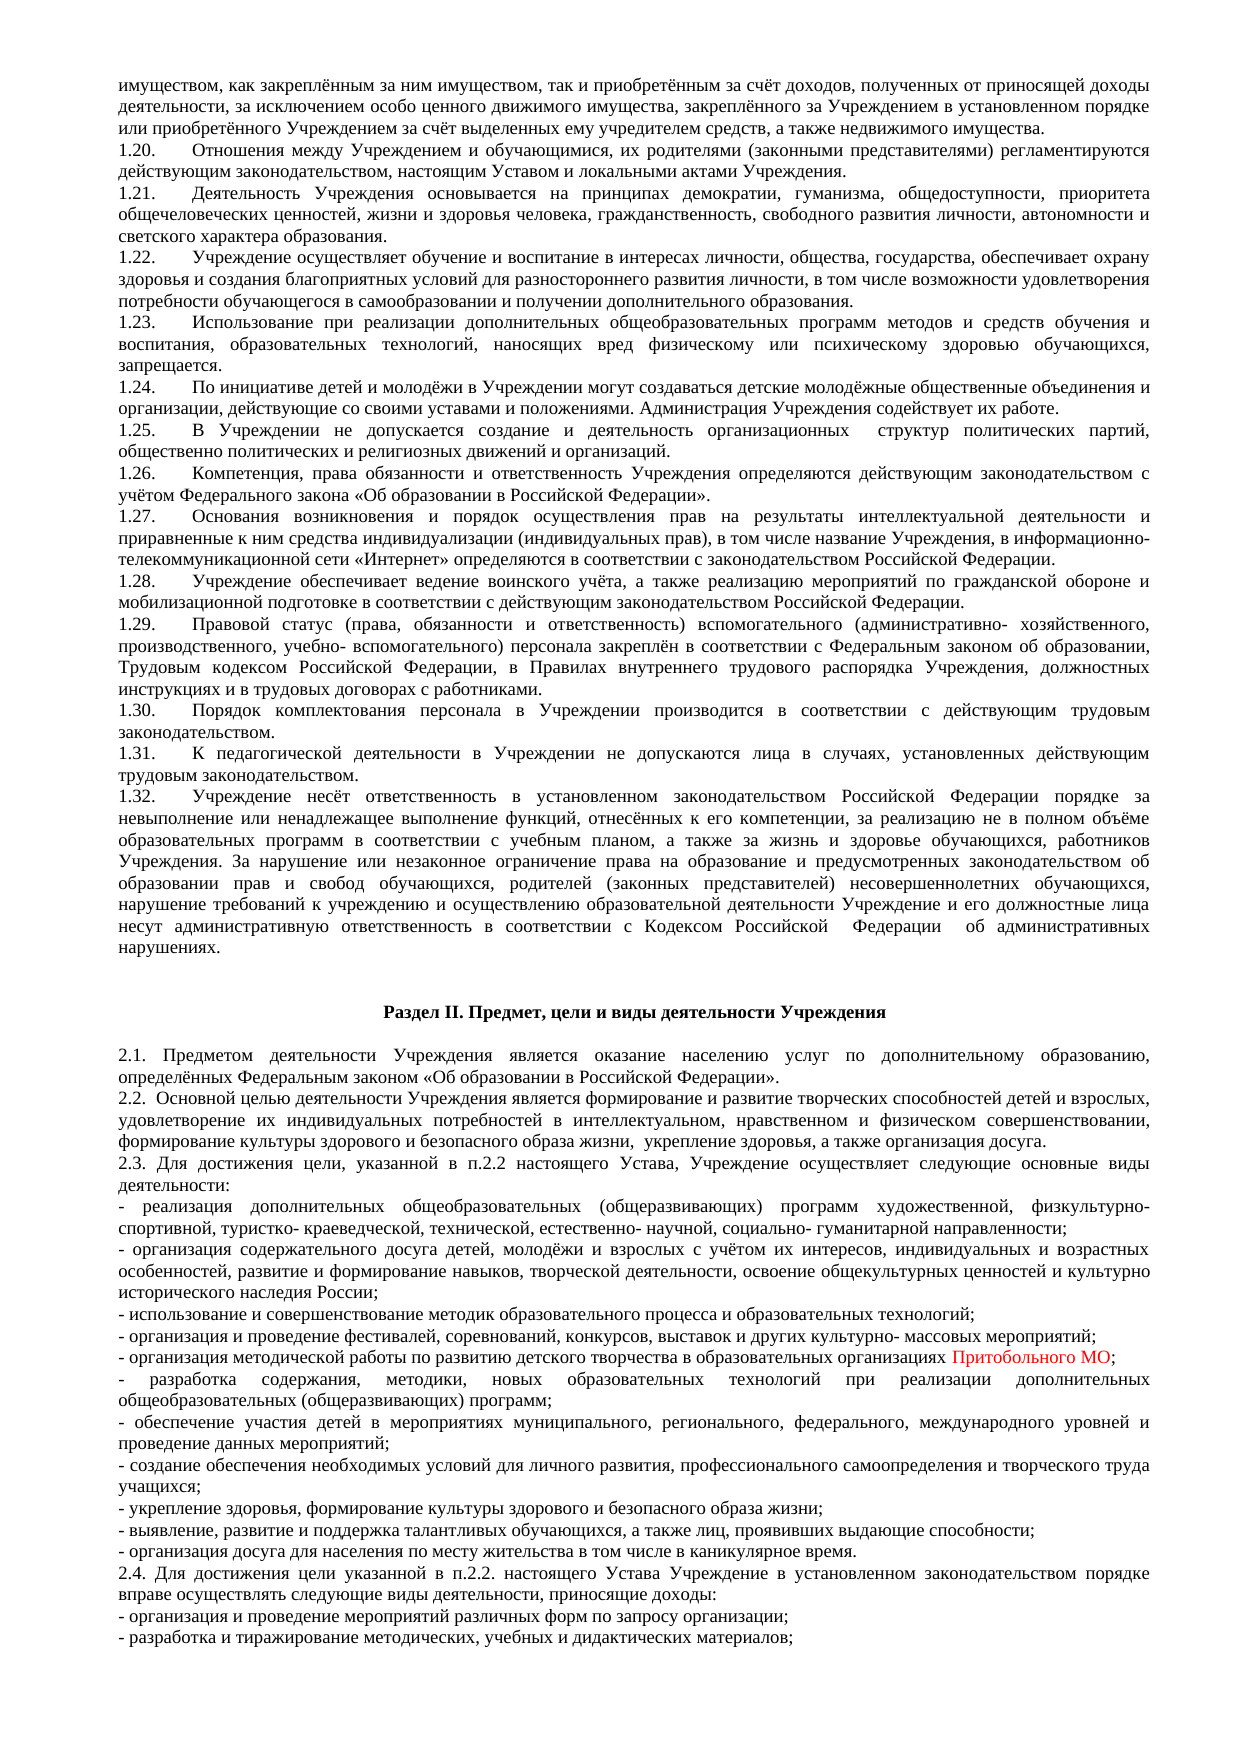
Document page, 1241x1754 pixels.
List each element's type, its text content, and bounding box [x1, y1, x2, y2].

text - организация методической работы по развитию детского творчества в образовательных организациях Притобольного МО; [118, 1346, 1152, 1368]
text - укрепление здоровья, формирование культуры здорового и безопасного образа жизни; [118, 1497, 1152, 1518]
list Порядок комплектования персонала в Учреждении производится в соответствии с действующим трудовым законодательством. [118, 699, 1152, 742]
list Учреждение осуществляет обучение и воспитание в интересах личности, общества, государства, обеспечивает охрану здоровья и создания благоприятных условий для разностороннего развития личности, в том числе возможности удовлетворения потребности обучающегося в самообразовании и получении дополнительного образования. [118, 246, 1152, 311]
text 2.1. Предметом деятельности Учреждения является оказание населению услуг по дополнительному образованию, определённых Федеральным законом «Об образовании в Российской Федерации». [118, 1044, 1152, 1087]
text 2.4. Для достижения цели указанной в п.2.2. настоящего Устава Учреждение в установленном законодательством порядке вправе осуществлять следующие виды деятельности, приносящие доходы: [118, 1562, 1152, 1605]
list Использование при реализации дополнительных общеобразовательных программ методов и средств обучения и воспитания, образовательных технологий, наносящих вред физическому или психическому здоровью обучающихся, запрещается. [118, 311, 1152, 376]
list Учреждение обеспечивает ведение воинского учёта, а также реализацию мероприятий по гражданской обороне и мобилизационной подготовке в соответствии с действующим законодательством Российской Федерации. [118, 570, 1152, 613]
text - реализация дополнительных общеобразовательных (общеразвивающих) программ художественной, физкультурно- спортивной, туристко- краеведческой, технической, естественно- научной, социально- гуманитарной направленности; [118, 1195, 1152, 1238]
text - использование и совершенствование методик образовательного процесса и образовательных технологий; [118, 1303, 1152, 1324]
list По инициативе детей и молодёжи в Учреждении могут создаваться детские молодёжные общественные объединения и организации, действующие со своими уставами и положениями. Администрация Учреждения содействует их работе. [118, 376, 1152, 419]
text - создание обеспечения необходимых условий для личного развития, профессионального самоопределения и творческого труда учащихся; [118, 1454, 1152, 1497]
list К педагогической деятельности в Учреждении не допускаются лица в случаях, установленных действующим трудовым законодательством. [118, 742, 1152, 785]
text - разработка и тиражирование методических, учебных и дидактических материалов; [118, 1626, 1152, 1648]
text 2.2. Основной целью деятельности Учреждения является формирование и развитие творческих способностей детей и взрослых, удовлетворение их индивидуальных потребностей в интеллектуальном, нравственном и физическом совершенствовании, формирование культуры здорового и безопасного образа жизни, укрепление здоровья, а также организация досуга. [118, 1087, 1152, 1152]
list Отношения между Учреждением и обучающимися, их родителями (законными представителями) регламентируются действующим законодательством, настоящим Уставом и локальными актами Учреждения. [118, 138, 1152, 182]
text Раздел II. Предмет, цели и виды деятельности Учреждения [118, 1001, 1152, 1023]
text - организация содержательного досуга детей, молодёжи и взрослых с учётом их интересов, индивидуальных и возрастных особенностей, развитие и формирование навыков, творческой деятельности, освоение общекультурных ценностей и культурно исторического наследия России; [118, 1238, 1152, 1303]
text - обеспечение участия детей в мероприятиях муниципального, регионального, федерального, международного уровней и проведение данных мероприятий; [118, 1411, 1152, 1454]
text - организация и проведение фестивалей, соревнований, конкурсов, выставок и других культурно- массовых мероприятий; [118, 1324, 1152, 1346]
list Учреждение несёт ответственность в установленном законодательством Российской Федерации порядке за невыполнение или ненадлежащее выполнение функций, отнесённых к его компетенции, за реализацию не в полном объёме образовательных программ в соответствии с учебным планом, а также за жизнь и здоровье обучающихся, работников Учреждения. За нарушение или незаконное ограничение права на образование и предусмотренных законодательством об образовании прав и свобод обучающихся, родителей (законных представителей) несовершеннолетних обучающихся, нарушение требований к учреждению и осуществлению образовательной деятельности Учреждение и его должностные лица несут административную ответственность в соответствии с Кодексом Российской Федерации об административных нарушениях. [118, 785, 1152, 958]
list В Учреждении не допускается создание и деятельность организационных структур политических партий, общественно политических и религиозных движений и организаций. [118, 419, 1152, 462]
text 2.3. Для достижения цели, указанной в п.2.2 настоящего Устава, Учреждение осуществляет следующие основные виды деятельности: [118, 1152, 1152, 1195]
list Деятельность Учреждения основывается на принципах демократии, гуманизма, общедоступности, приоритета общечеловеческих ценностей, жизни и здоровья человека, гражданственность, свободного развития личности, автономности и светского характера образования. [118, 182, 1152, 246]
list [118, 74, 1152, 138]
text - организация и проведение мероприятий различных форм по запросу организации; [118, 1605, 1152, 1626]
text - организация досуга для населения по месту жительства в том числе в каникулярное время. [118, 1540, 1152, 1562]
text - выявление, развитие и поддержка талантливых обучающихся, а также лиц, проявивших выдающие способности; [118, 1518, 1152, 1540]
list Компетенция, права обязанности и ответственность Учреждения определяются действующим законодательством с учётом Федерального закона «Об образовании в Российской Федерации». [118, 462, 1152, 505]
list Основания возникновения и порядок осуществления прав на результаты интеллектуальной деятельности и приравненные к ним средства индивидуализации (индивидуальных прав), в том числе название Учреждения, в информационно- телекоммуникационной сети «Интернет» определяются в соответствии с законодательством Российской Федерации. [118, 505, 1152, 570]
list Правовой статус (права, обязанности и ответственность) вспомогательного (административно- хозяйственного, производственного, учебно- вспомогательного) персонала закреплён в соответствии с Федеральным законом об образовании, Трудовым кодексом Российской Федерации, в Правилах внутреннего трудового распорядка Учреждения, должностных инструкциях и в трудовых договорах с работниками. [118, 613, 1152, 699]
text - разработка содержания, методики, новых образовательных технологий при реализации дополнительных общеобразовательных (общеразвивающих) программ; [118, 1368, 1152, 1411]
